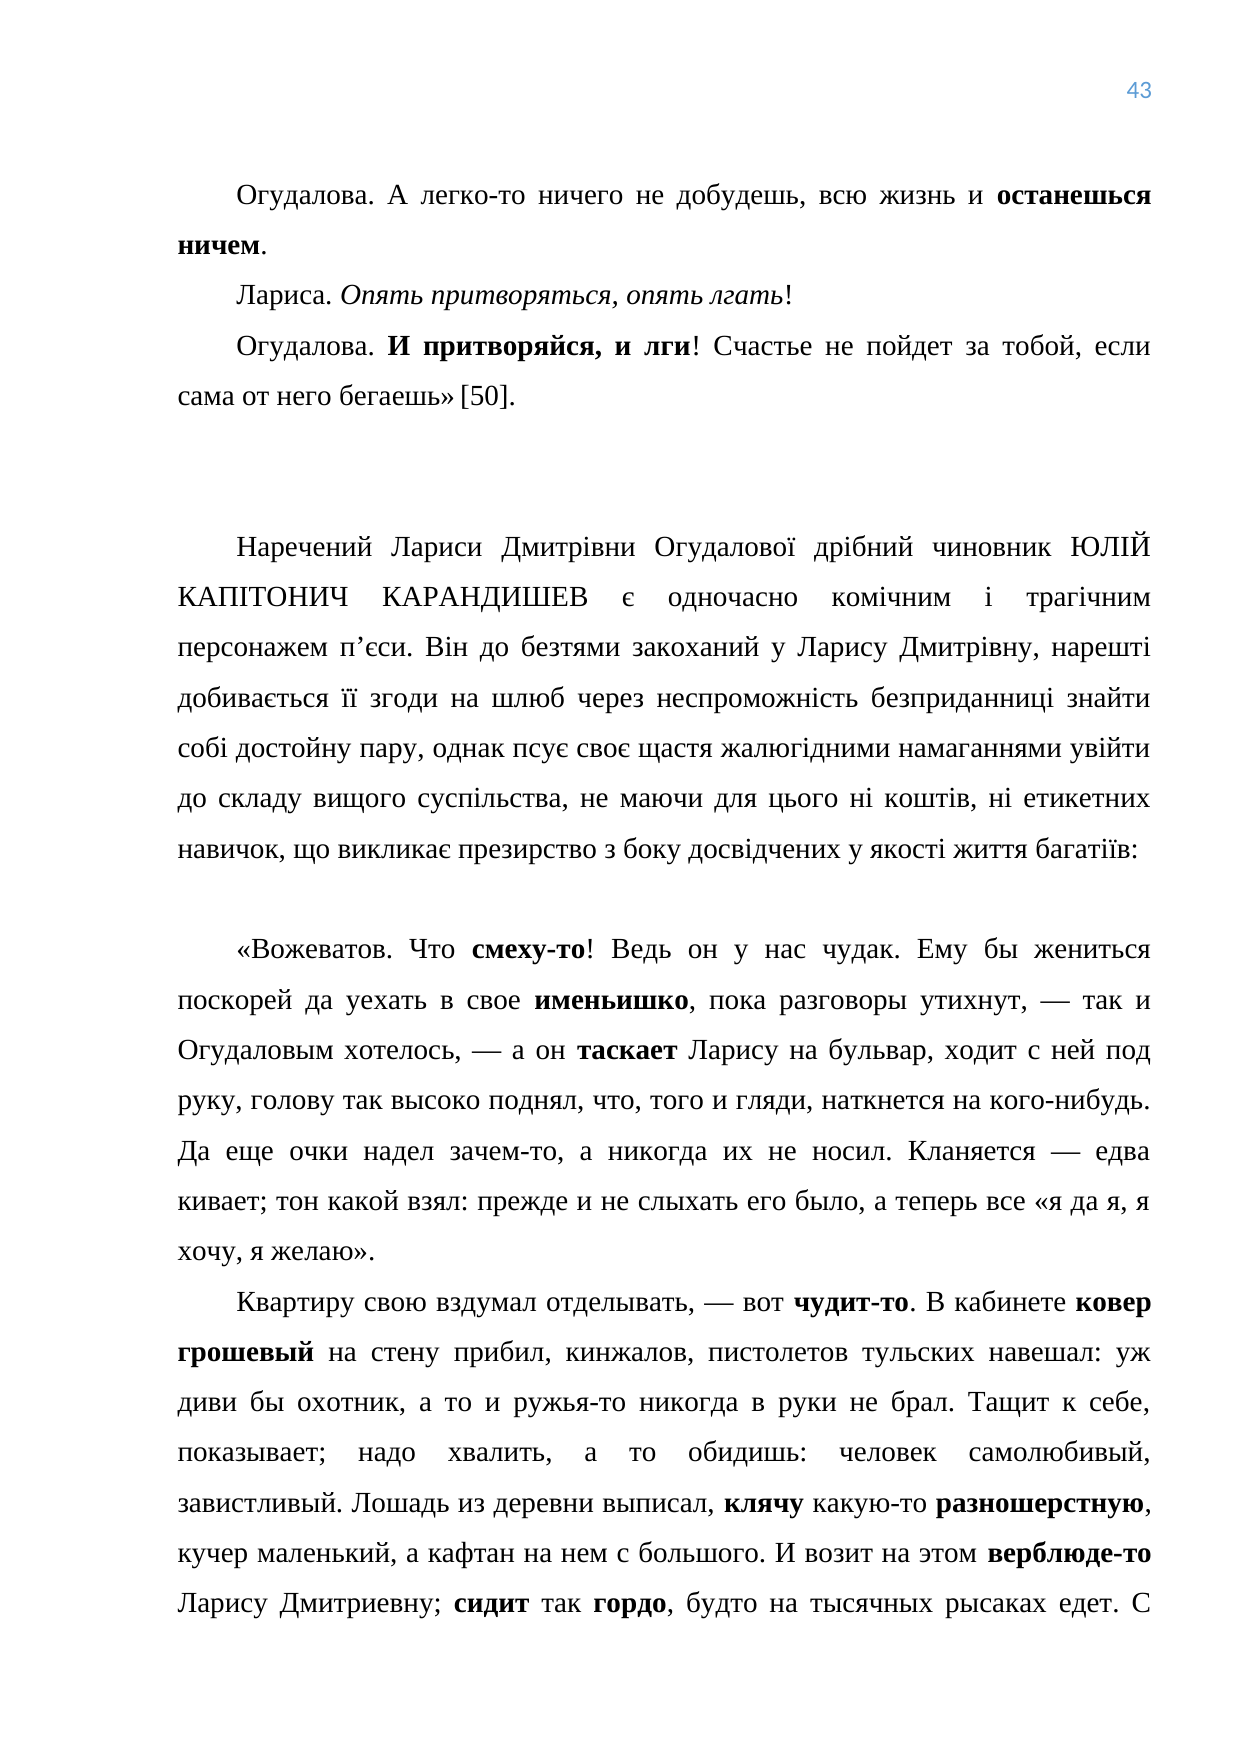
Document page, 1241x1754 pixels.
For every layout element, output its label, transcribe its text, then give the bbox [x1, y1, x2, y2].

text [177, 1284, 1152, 1619]
text «Вожеватов. Что смеху-то! Ведь он у нас чудак. Ему бы жениться поскорей да уехать в свое именьишко, пока разговоры утихнут, — так и Огудаловым хотелось, — а он таскает Ларису на бульвар, ходит с ней под руку, голову так высоко поднял, что, того и гляди, наткнется на кого-нибудь. Да еще очки надел зачем-то, а никогда их не носил. Кланяется — едва кивает; тон какой взял: прежде и не слыхать его было, а теперь все «я да я, я хочу, я желаю». [177, 931, 1152, 1267]
text Лариса. Опять притворяться, опять лгать! [177, 277, 1152, 311]
text Наречений Лариси Дмитрівни Огудалової дрібний чиновник ЮЛІЙ КАПІТОНИЧ КАРАНДИШЕВ є одночасно комічним і трагічним персонажем п’єси. Він до безтями закоханий у Ларису Дмитрівну, нарешті добивається її згоди на шлюб через неспроможність безприданниці знайти собі достойну пару, однак псує своє щастя жалюгідними намаганнями увійти до складу вищого суспільства, не маючи для цього ні коштів, ні етикетних навичок, що викликає презирство з боку досвідчених у якості життя багатіїв: [177, 529, 1152, 864]
text Огудалова. И притворяйся, и лги! Счастье не пойдет за тобой, если сама от него бегаешь» [50]. [177, 328, 1152, 412]
text Огудалова. А легко-то ничего не добудешь, всю жизнь и останешься ничем. [177, 177, 1152, 261]
